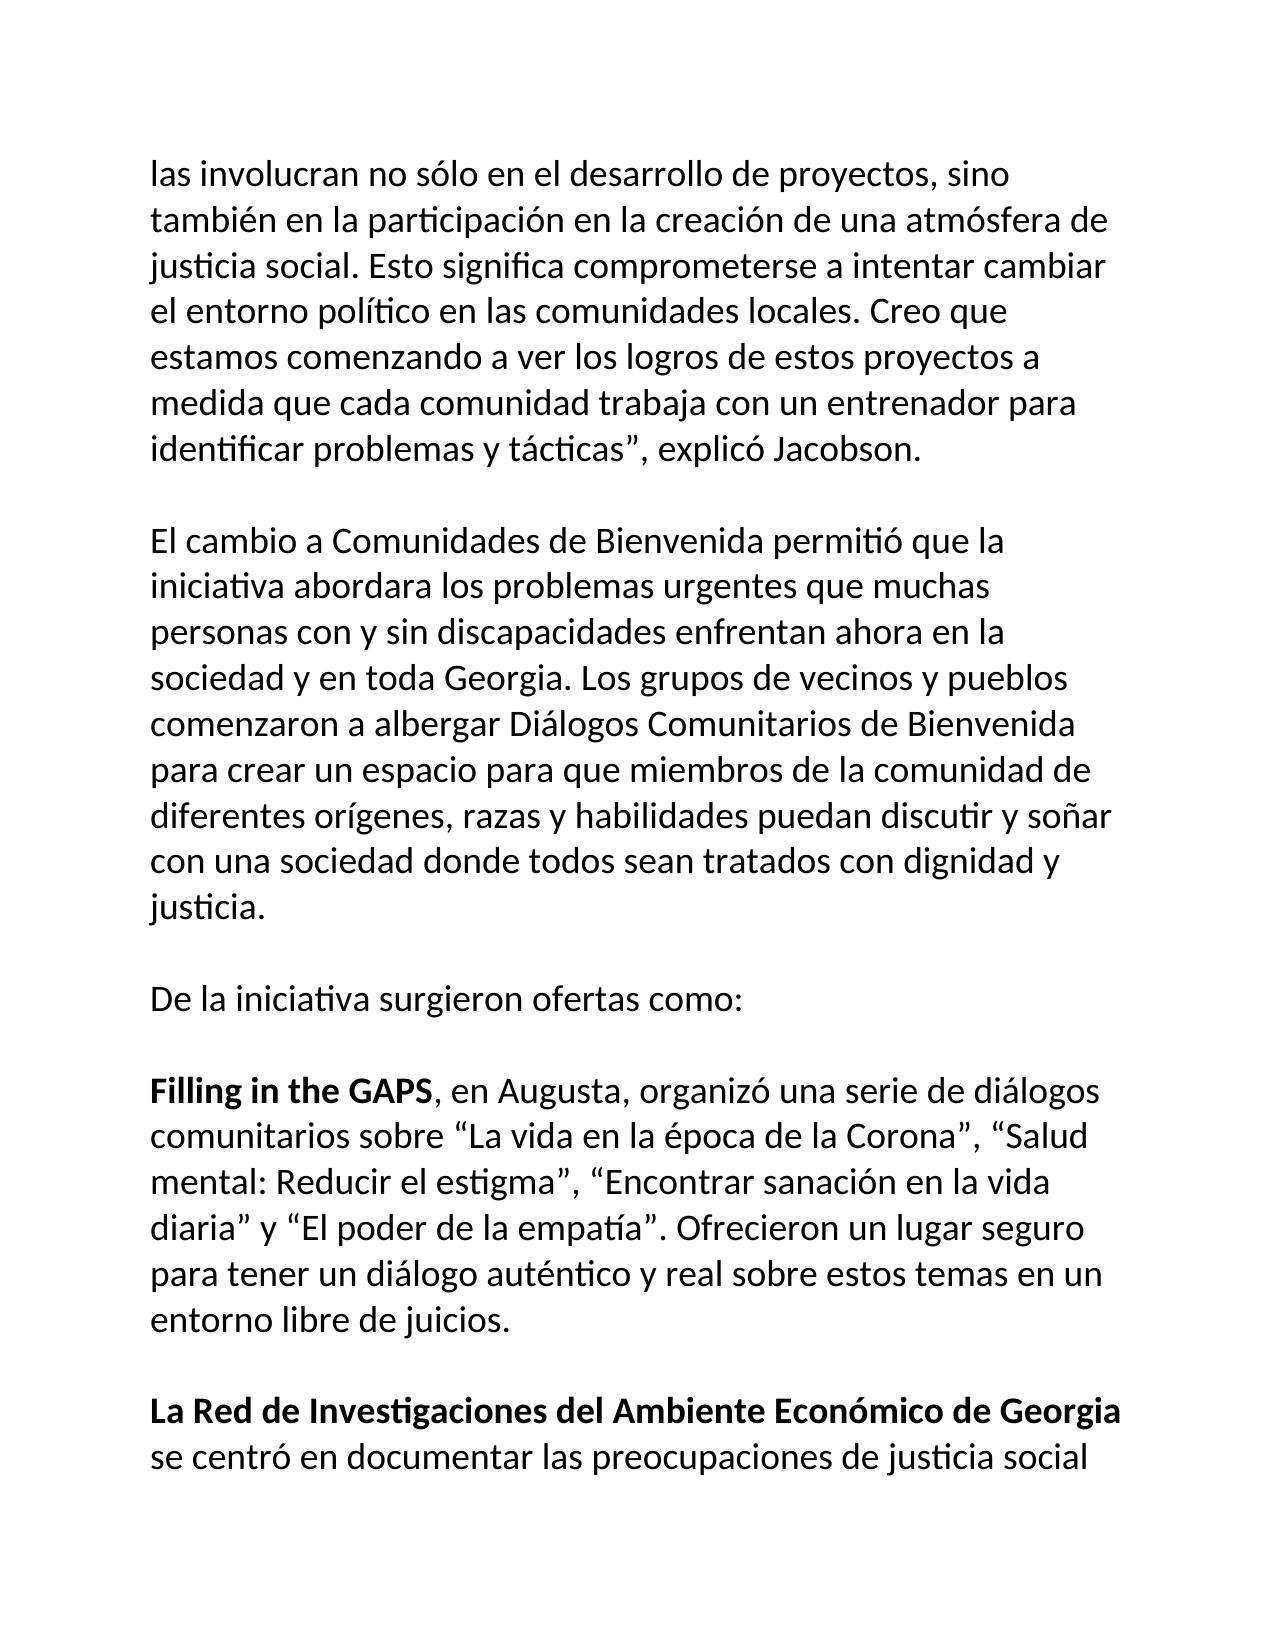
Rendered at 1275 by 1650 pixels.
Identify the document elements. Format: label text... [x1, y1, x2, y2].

text Filling in the GAPS, en Augusta, organizó una serie de diálogos comunitarios sobre “La vida en la época de la Corona”, “Salud mental: Reducir el estigma”, “Encontrar sanación en la vida diaria” y “El poder de la empatía”. Ofrecieron un lugar seguro para tener un diálogo auténtico y real sobre estos temas en un entorno libre de juicios. [150, 1067, 1125, 1342]
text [150, 150, 1125, 471]
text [150, 1387, 1125, 1479]
text De la iniciativa surgieron ofertas como: [150, 975, 1125, 1021]
text El cambio a Comunidades de Bienvenida permitió que la iniciativa abordara los problemas urgentes que muchas personas con y sin discapacidades enfrentan ahora en la sociedad y en toda Georgia. Los grupos de vecinos y pueblos comenzaron a albergar Diálogos Comunitarios de Bienvenida para crear un espacio para que miembros de la comunidad de diferentes orígenes, razas y habilidades puedan discutir y soñar con una sociedad donde todos sean tratados con dignidad y justicia. [150, 517, 1125, 929]
